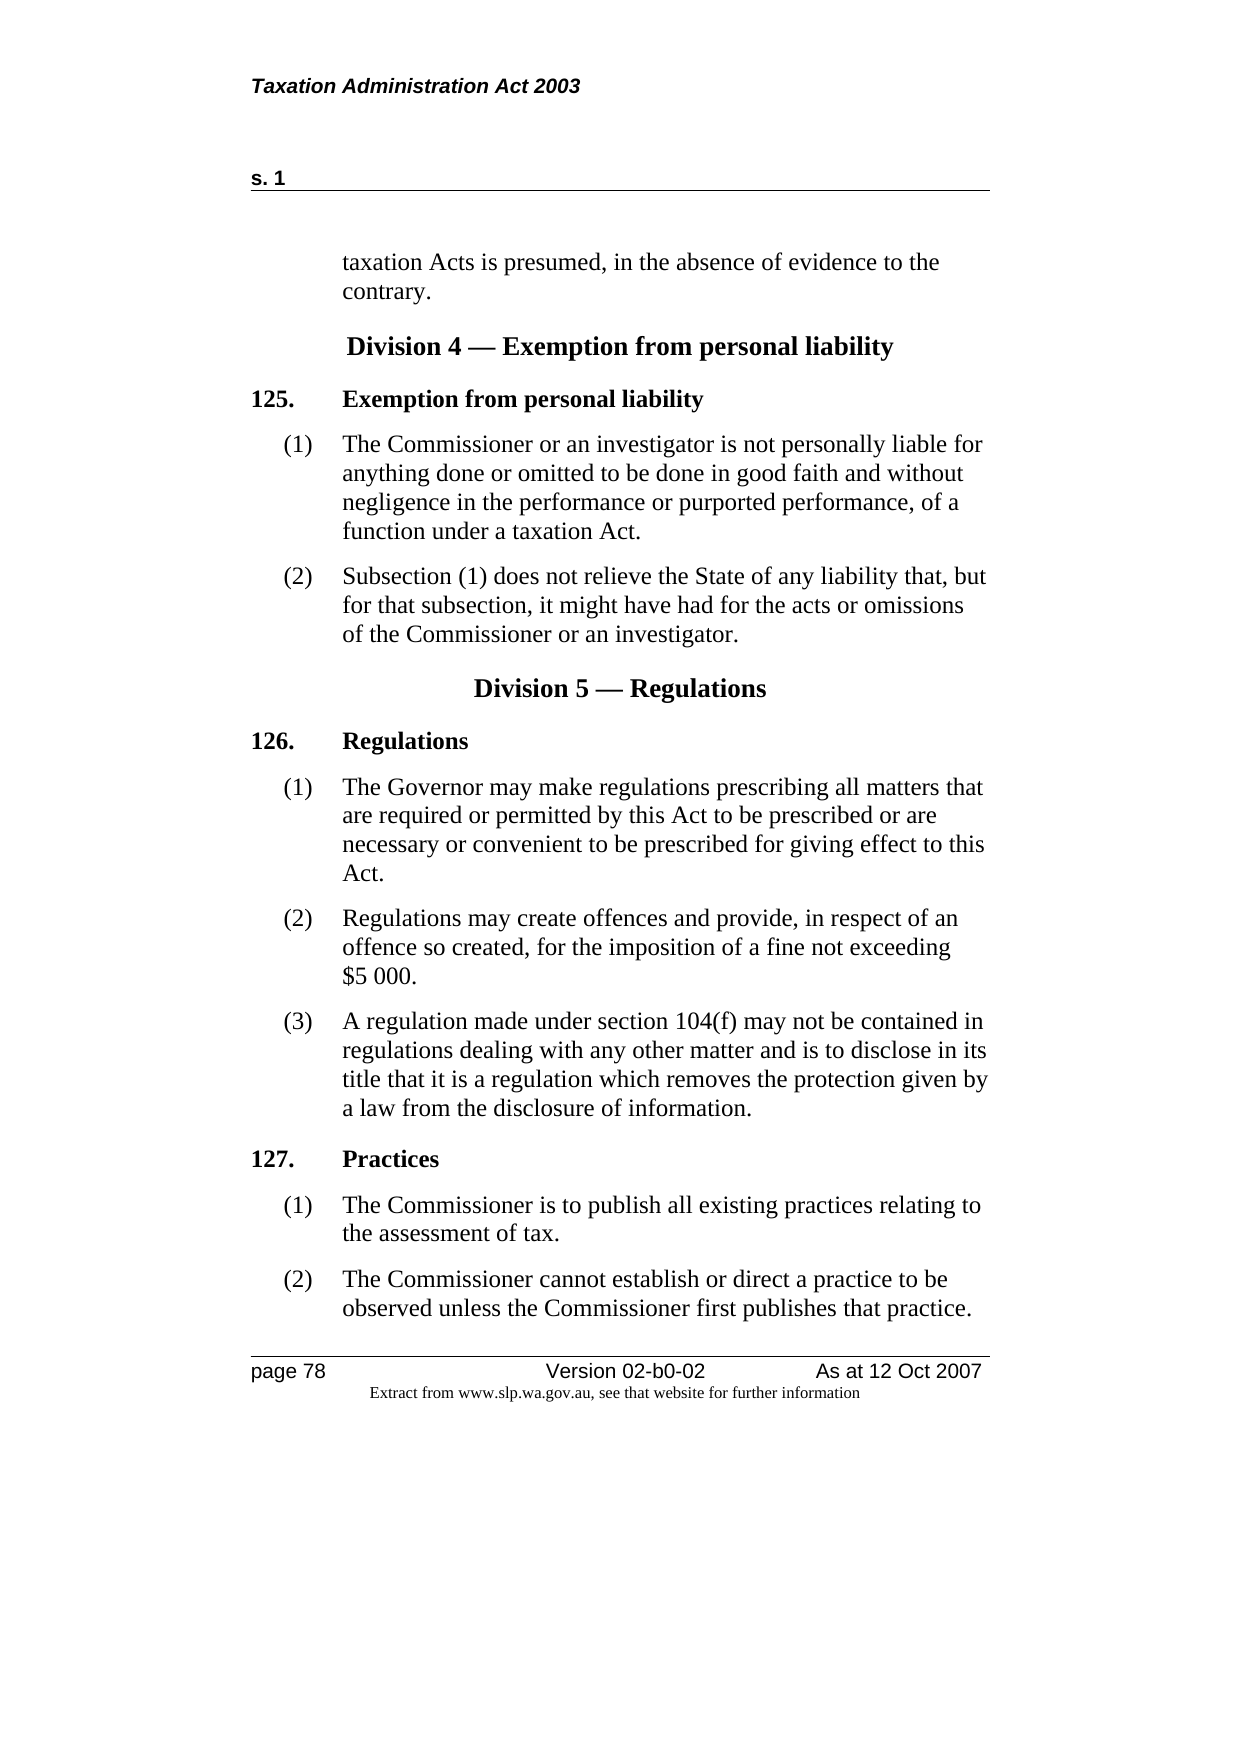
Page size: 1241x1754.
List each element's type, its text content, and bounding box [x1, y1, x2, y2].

text (1) The Governor may make regulations prescribing all matters that are required or permitted by this Act to be prescribed or are necessary or convenient to be prescribed for giving effect to this Act. [251, 772, 990, 887]
text (2) The Commissioner cannot establish or direct a practice to be observed unless the Commissioner first publishes that practice. [251, 1264, 990, 1321]
text (2) Subsection (1) does not relieve the State of any liability that, but for that subsection, it might have had for the acts or omissions of the Commissioner or an investigator. [251, 561, 990, 647]
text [251, 247, 990, 305]
text (1) The Commissioner is to publish all existing practices relating to the assessment of tax. [251, 1190, 990, 1247]
subtitle Division 4 — Exemption from personal liability [251, 330, 990, 361]
subtitle 126. Regulations [251, 726, 990, 755]
text (2) Regulations may create offences and provide, in respect of an offence so created, for the imposition of a fine not exceeding $5 000. [251, 903, 990, 990]
subtitle Division 5 — Regulations [251, 672, 990, 703]
subtitle 127. Practices [251, 1144, 990, 1173]
subtitle 125. Exemption from personal liability [251, 384, 990, 413]
text (1) The Commissioner or an investigator is not personally liable for anything done or omitted to be done in good faith and without negligence in the performance or purported performance, of a function under a taxation Act. [251, 429, 990, 544]
text (3) A regulation made under section 104(f) may not be contained in regulations dealing with any other matter and is to disclose in its title that it is a regulation which removes the protection given by a law from the disclosure of information. [251, 1006, 990, 1121]
